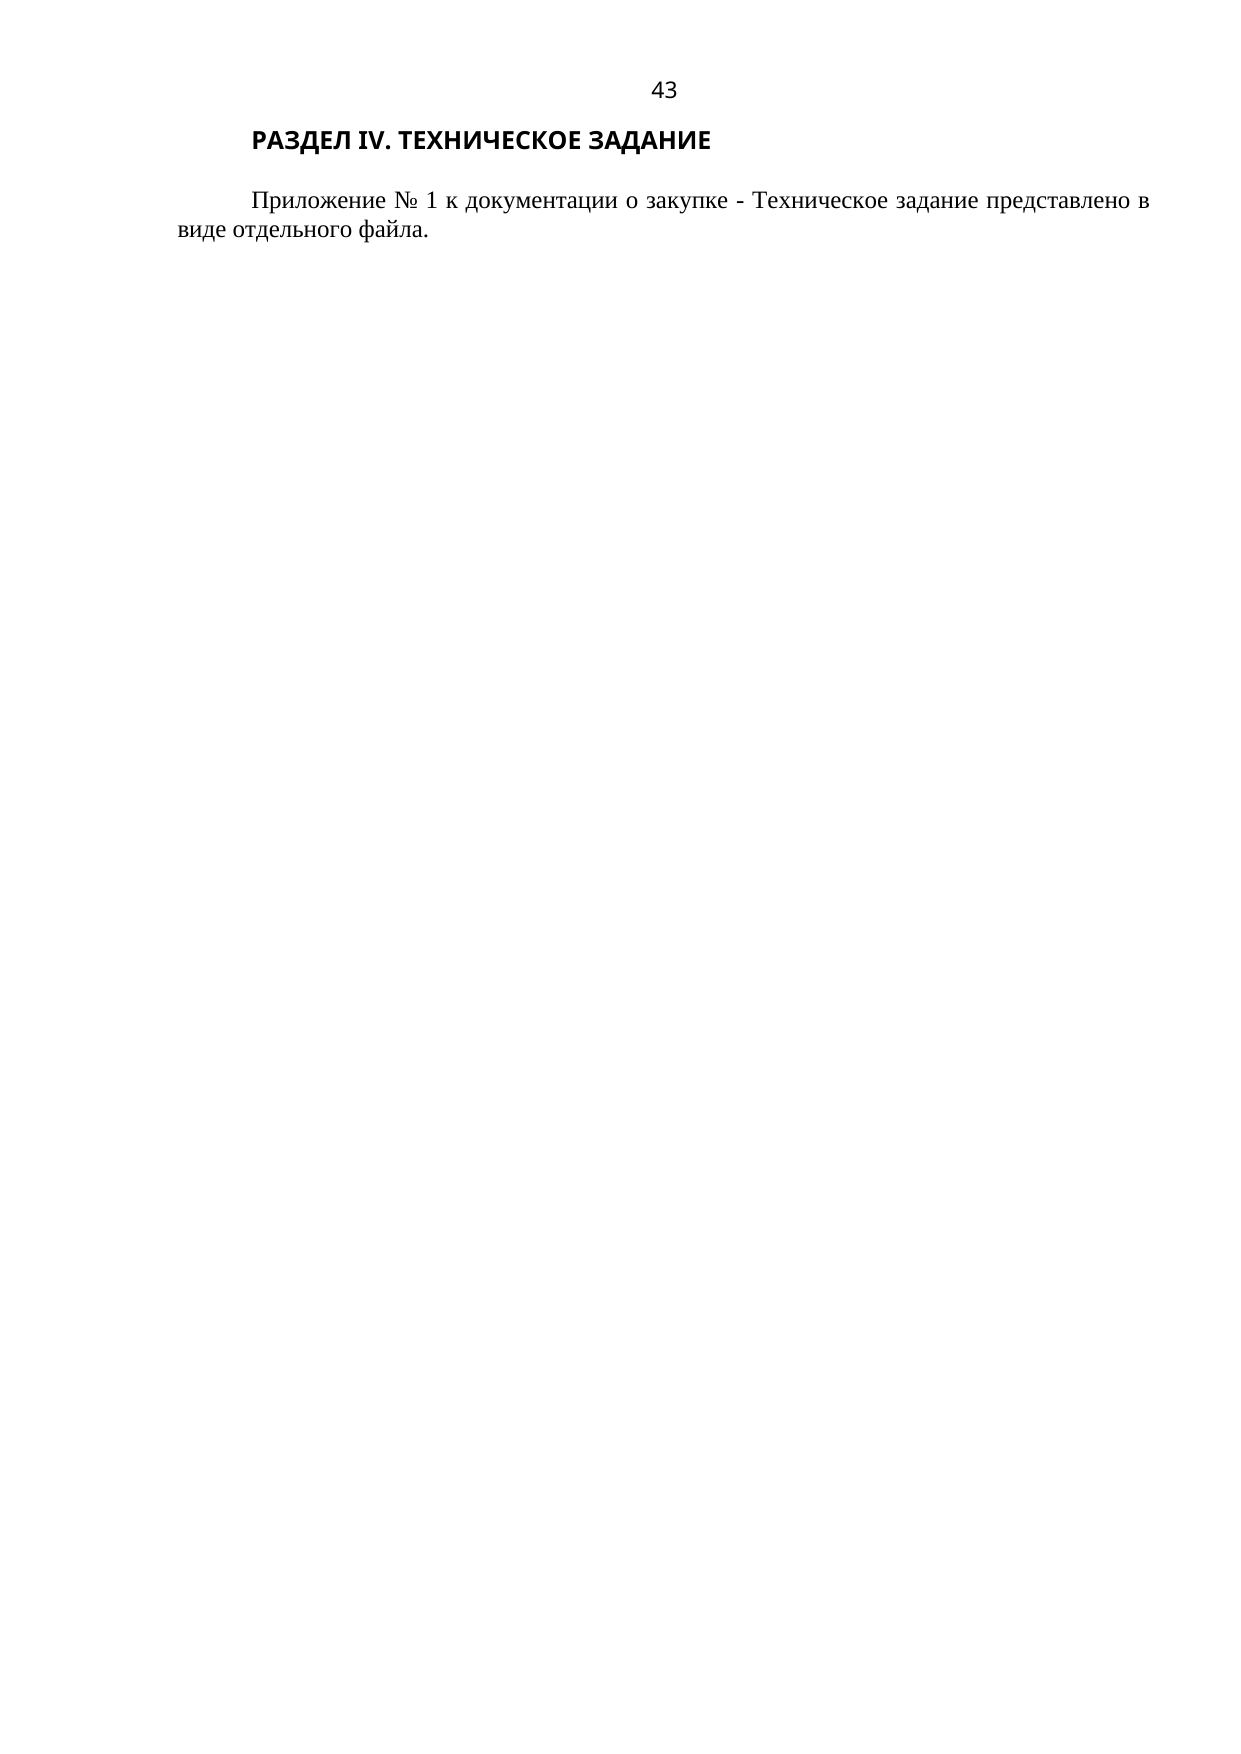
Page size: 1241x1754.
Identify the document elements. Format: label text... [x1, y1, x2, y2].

text РАЗДЕЛ IV. ТЕХНИЧЕСКОЕ ЗАДАНИЕ [177, 122, 1152, 156]
text Приложение № 1 к документации о закупке - Техническое задание представлено в виде отдельного файла. [177, 185, 1152, 243]
